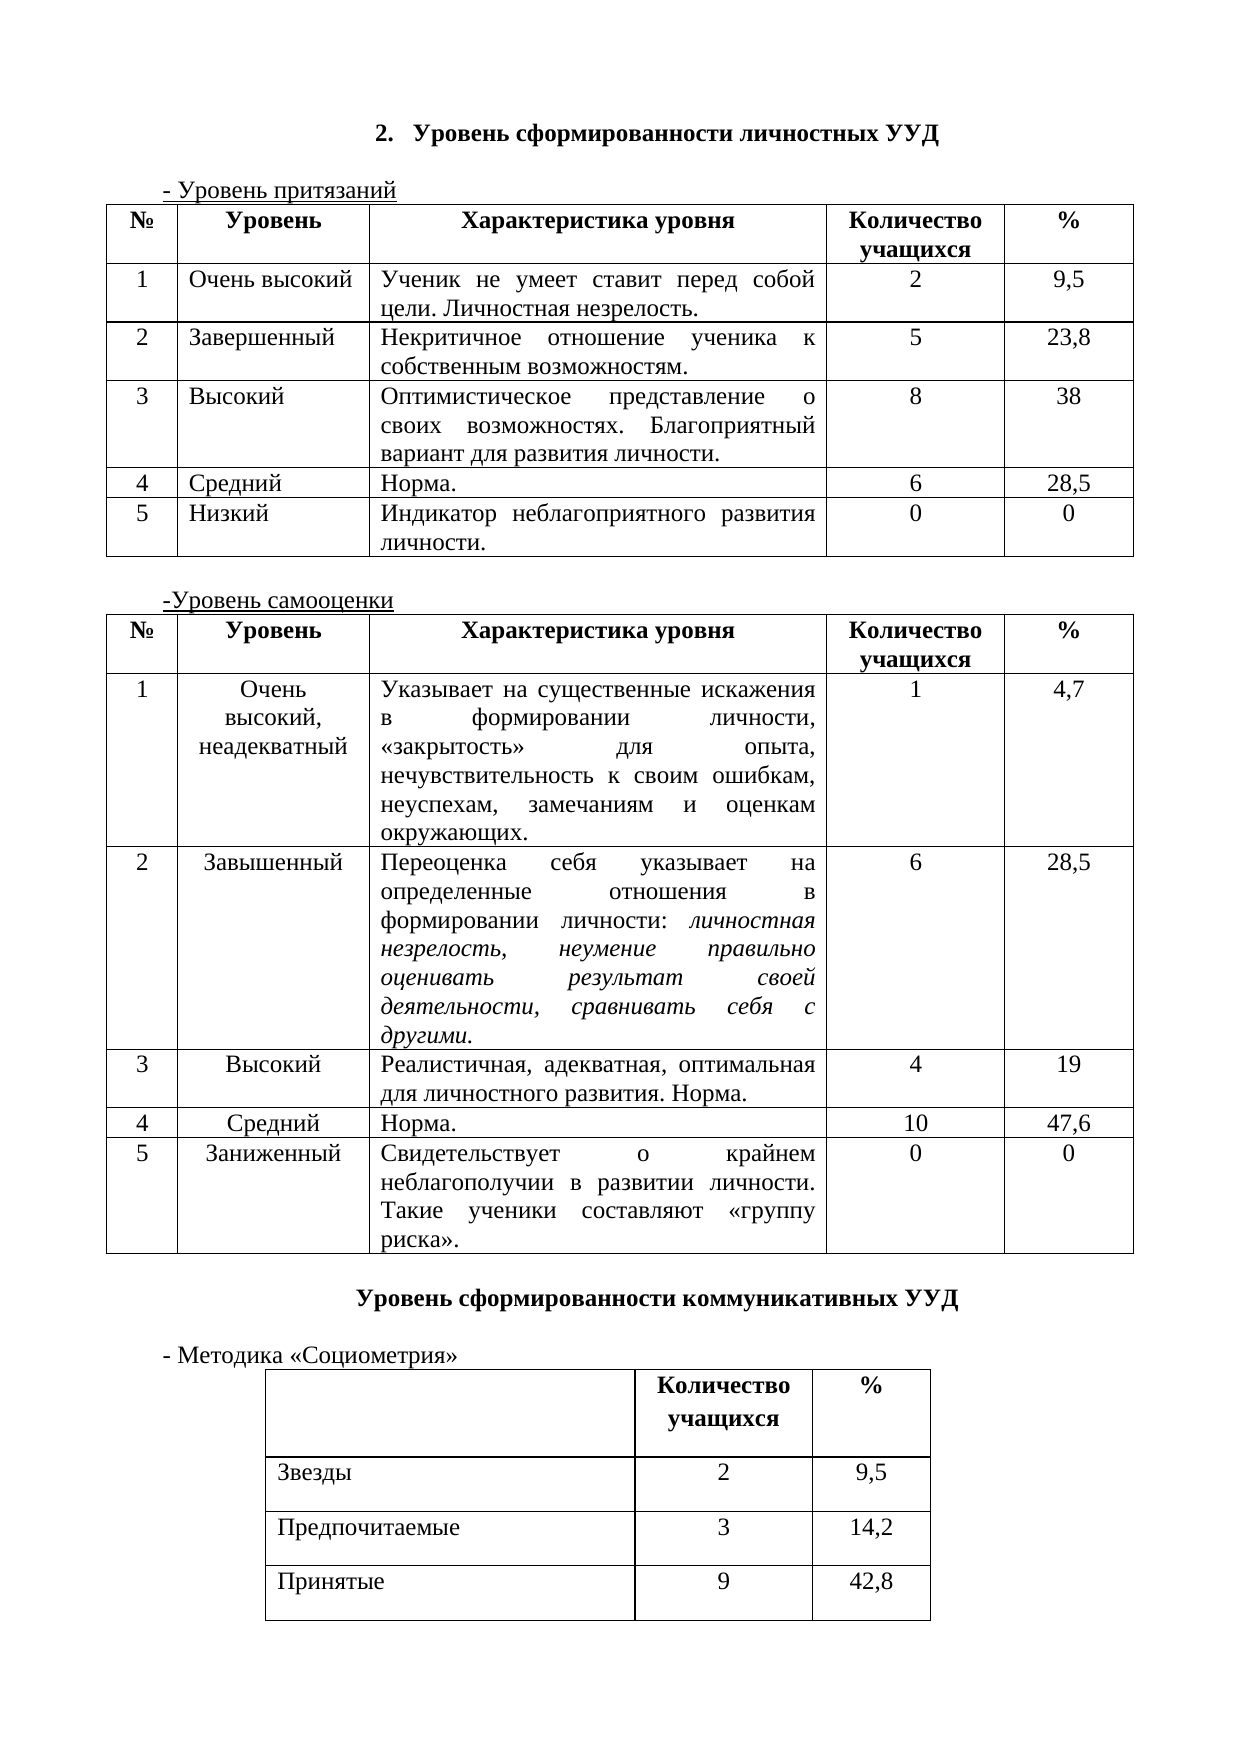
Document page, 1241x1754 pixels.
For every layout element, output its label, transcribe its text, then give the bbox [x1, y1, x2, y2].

list - Уровень притязаний [118, 176, 1152, 204]
list -Уровень самооценки [118, 585, 1152, 614]
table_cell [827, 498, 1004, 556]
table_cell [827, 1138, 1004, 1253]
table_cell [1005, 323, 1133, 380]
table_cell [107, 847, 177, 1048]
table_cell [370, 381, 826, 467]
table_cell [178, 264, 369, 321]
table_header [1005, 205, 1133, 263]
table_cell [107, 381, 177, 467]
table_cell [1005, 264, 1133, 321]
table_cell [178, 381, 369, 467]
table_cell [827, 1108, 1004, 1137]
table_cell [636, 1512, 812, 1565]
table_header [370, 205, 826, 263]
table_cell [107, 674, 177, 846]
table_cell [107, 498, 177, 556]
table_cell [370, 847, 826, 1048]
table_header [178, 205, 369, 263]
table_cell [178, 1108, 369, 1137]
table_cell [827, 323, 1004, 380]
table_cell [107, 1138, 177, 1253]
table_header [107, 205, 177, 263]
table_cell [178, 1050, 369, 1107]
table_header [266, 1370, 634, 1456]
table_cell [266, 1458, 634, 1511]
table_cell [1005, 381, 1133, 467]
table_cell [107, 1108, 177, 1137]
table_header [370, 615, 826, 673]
text - Методика «Социометрия» [118, 1340, 1152, 1369]
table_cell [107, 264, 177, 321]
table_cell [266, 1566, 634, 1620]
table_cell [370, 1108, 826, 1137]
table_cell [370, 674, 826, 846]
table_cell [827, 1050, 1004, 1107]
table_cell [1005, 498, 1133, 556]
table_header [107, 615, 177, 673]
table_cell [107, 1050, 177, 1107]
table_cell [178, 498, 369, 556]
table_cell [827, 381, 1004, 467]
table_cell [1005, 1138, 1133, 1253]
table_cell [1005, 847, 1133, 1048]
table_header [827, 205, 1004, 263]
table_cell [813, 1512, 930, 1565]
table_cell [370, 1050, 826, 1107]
list Уровень сформированности личностных УУД [162, 118, 1152, 147]
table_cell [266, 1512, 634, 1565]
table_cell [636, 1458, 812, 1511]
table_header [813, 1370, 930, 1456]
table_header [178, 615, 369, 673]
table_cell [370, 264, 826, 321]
text Уровень сформированности коммуникативных УУД [118, 1283, 1152, 1311]
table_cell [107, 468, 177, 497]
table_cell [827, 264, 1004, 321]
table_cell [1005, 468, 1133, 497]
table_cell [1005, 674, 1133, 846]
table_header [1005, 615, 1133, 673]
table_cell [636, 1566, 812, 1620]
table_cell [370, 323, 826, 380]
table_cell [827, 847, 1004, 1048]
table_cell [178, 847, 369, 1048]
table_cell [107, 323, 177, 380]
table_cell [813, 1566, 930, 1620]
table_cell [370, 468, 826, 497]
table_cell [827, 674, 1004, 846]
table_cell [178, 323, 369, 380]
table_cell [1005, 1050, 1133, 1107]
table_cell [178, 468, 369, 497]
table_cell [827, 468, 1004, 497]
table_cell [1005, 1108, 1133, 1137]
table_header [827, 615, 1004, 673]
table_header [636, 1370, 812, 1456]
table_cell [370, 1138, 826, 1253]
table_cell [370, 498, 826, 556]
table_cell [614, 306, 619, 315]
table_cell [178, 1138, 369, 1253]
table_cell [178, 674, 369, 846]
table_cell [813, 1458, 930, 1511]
